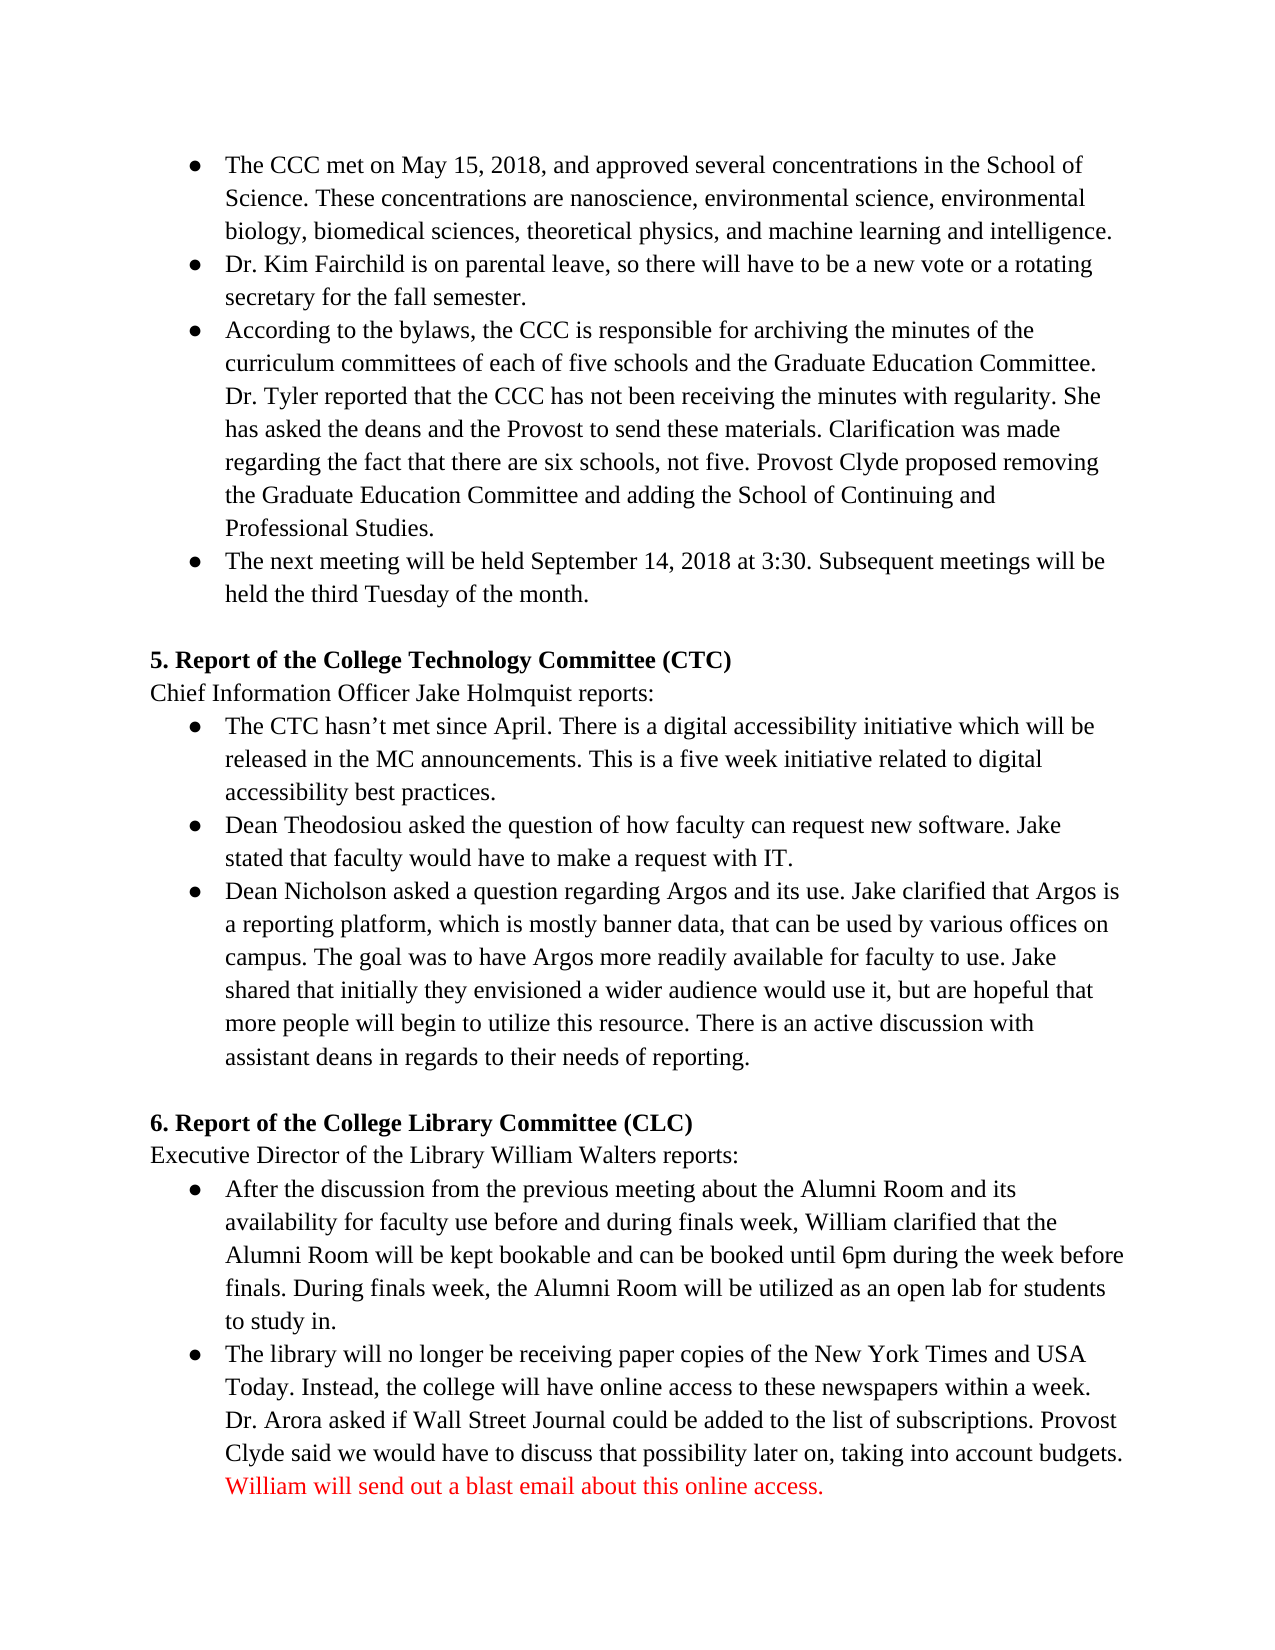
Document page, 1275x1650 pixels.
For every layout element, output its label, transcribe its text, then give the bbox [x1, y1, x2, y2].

list Dean Theodosiou asked the question of how faculty can request new software. Jake stated that faculty would have to make a request with IT. [187, 810, 1125, 872]
text 6. Report of the College Library Committee (CLC) [150, 1108, 1125, 1136]
text Executive Director of the Library William Walters reports: [150, 1141, 1125, 1169]
list The library will no longer be receiving paper copies of the New York Times and USA Today. Instead, the college will have online access to these newspapers within a week. Dr. Arora asked if Wall Street Journal could be added to the list of subscriptions. Provost Clyde said we would have to discuss that possibility later on, taking into account budgets. William will send out a blast email about this online access. [187, 1339, 1125, 1499]
list Dr. Kim Fairchild is on parental leave, so there will have to be a new vote or a rotating secretary for the fall semester. [187, 249, 1125, 311]
text Chief Information Officer Jake Holmquist reports: [150, 678, 1125, 707]
text 5. Report of the College Technology Committee (CTC) [150, 645, 1125, 674]
list The CTC hasn’t met since April. There is a digital accessibility initiative which will be released in the MC announcements. This is a five week initiative related to digital accessibility best practices. [187, 711, 1125, 806]
list After the discussion from the previous meeting about the Alumni Room and its availability for faculty use before and during finals week, William clarified that the Alumni Room will be kept bookable and can be booked until 6pm during the week before finals. During finals week, the Alumni Room will be utilized as an open lab for students to study in. [187, 1174, 1125, 1334]
list According to the bylaws, the CCC is responsible for archiving the minutes of the curriculum committees of each of five schools and the Graduate Education Committee. Dr. Tyler reported that the CCC has not been receiving the minutes with regularity. She has asked the deans and the Provost to send these materials. Clarification was made regarding the fact that there are six schools, not five. Provost Clyde proposed removing the Graduate Education Committee and adding the School of Continuing and Professional Studies. [187, 315, 1125, 542]
list Dean Nicholson asked a question regarding Argos and its use. Jake clarified that Argos is a reporting platform, which is mostly banner data, that can be used by various offices on campus. The goal was to have Argos more readily available for faculty to use. Jake shared that initially they envisioned a wider audience would use it, but are hopeful that more people will begin to utilize this resource. There is an active discussion with assistant deans in regards to their needs of reporting. [187, 876, 1125, 1070]
list The next meeting will be held September 14, 2018 at 3:30. Subsequent meetings will be held the third Tuesday of the month. [187, 546, 1125, 608]
list The CCC met on May 15, 2018, and approved several concentrations in the School of Science. These concentrations are nanoscience, environmental science, environmental biology, biomedical sciences, theoretical physics, and machine learning and intelligence. [187, 150, 1125, 245]
